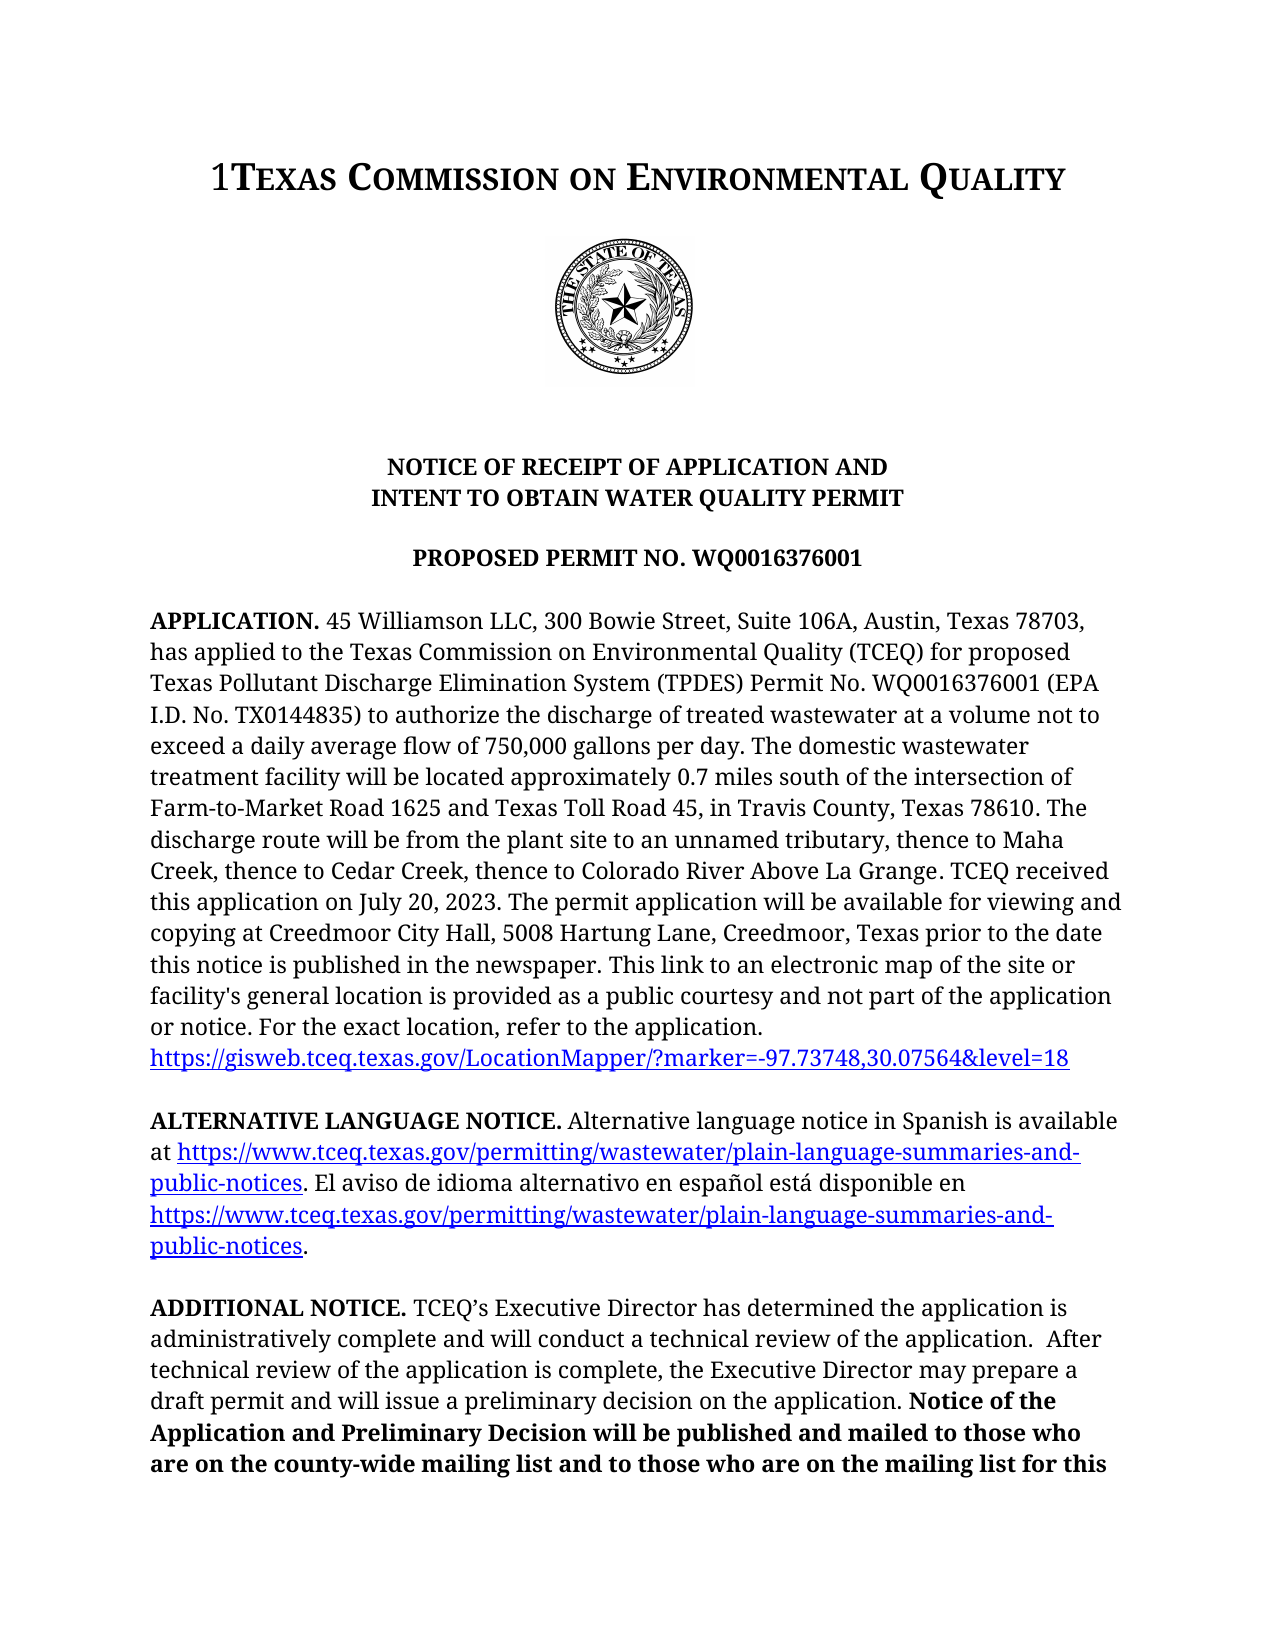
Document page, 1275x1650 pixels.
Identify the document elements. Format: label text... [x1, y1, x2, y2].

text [150, 1292, 1125, 1479]
text APPLICATION. 45 Williamson LLC, 300 Bowie Street, Suite 106A, Austin, Texas 78703, has applied to the Texas Commission on Environmental Quality (TCEQ) for proposed Texas Pollutant Discharge Elimination System (TPDES) Permit No. WQ0016376001 (EPA I.D. No. TX0144835) to authorize the discharge of treated wastewater at a volume not to exceed a daily average flow of 750,000 gallons per day. The domestic wastewater treatment facility will be located approximately 0.7 miles south of the intersection of Farm-to-Market Road 1625 and Texas Toll Road 45, in Travis County, Texas 78610. The discharge route will be from the plant site to an unnamed tributary, thence to Maha Creek, thence to Cedar Creek, thence to Colorado River Above La Grange. TCEQ received this application on July 20, 2023. The permit application will be available for viewing and copying at Creedmoor City Hall, 5008 Hartung Lane, Creedmoor, Texas prior to the date this notice is published in the newspaper. This link to an electronic map of the site or facility's general location is provided as a public courtesy and not part of the application or notice. For the exact location, refer to the application. [150, 605, 1125, 1042]
text NOTICE OF RECEIPT OF APPLICATION AND [150, 451, 1125, 482]
text PROPOSED PERMIT NO. WQ0016376001 [150, 542, 1125, 573]
text ALTERNATIVE LANGUAGE NOTICE. Alternative language notice in Spanish is available at https://www.tceq.texas.gov/permitting/wastewater/plain-language-summaries-and-public-notices. El aviso de idioma alternativo en español está disponible en https://www.tceq.texas.gov/permitting/wastewater/plain-language-summaries-and-public-notices. [150, 1105, 1125, 1261]
text Texas Commission on Environmental Quality [150, 150, 1125, 201]
text https://gisweb.tceq.texas.gov/LocationMapper/?marker=-97.73748,30.07564&level=18 [150, 1042, 1125, 1073]
text INTENT TO OBTAIN WATER QUALITY PERMIT [150, 482, 1125, 513]
